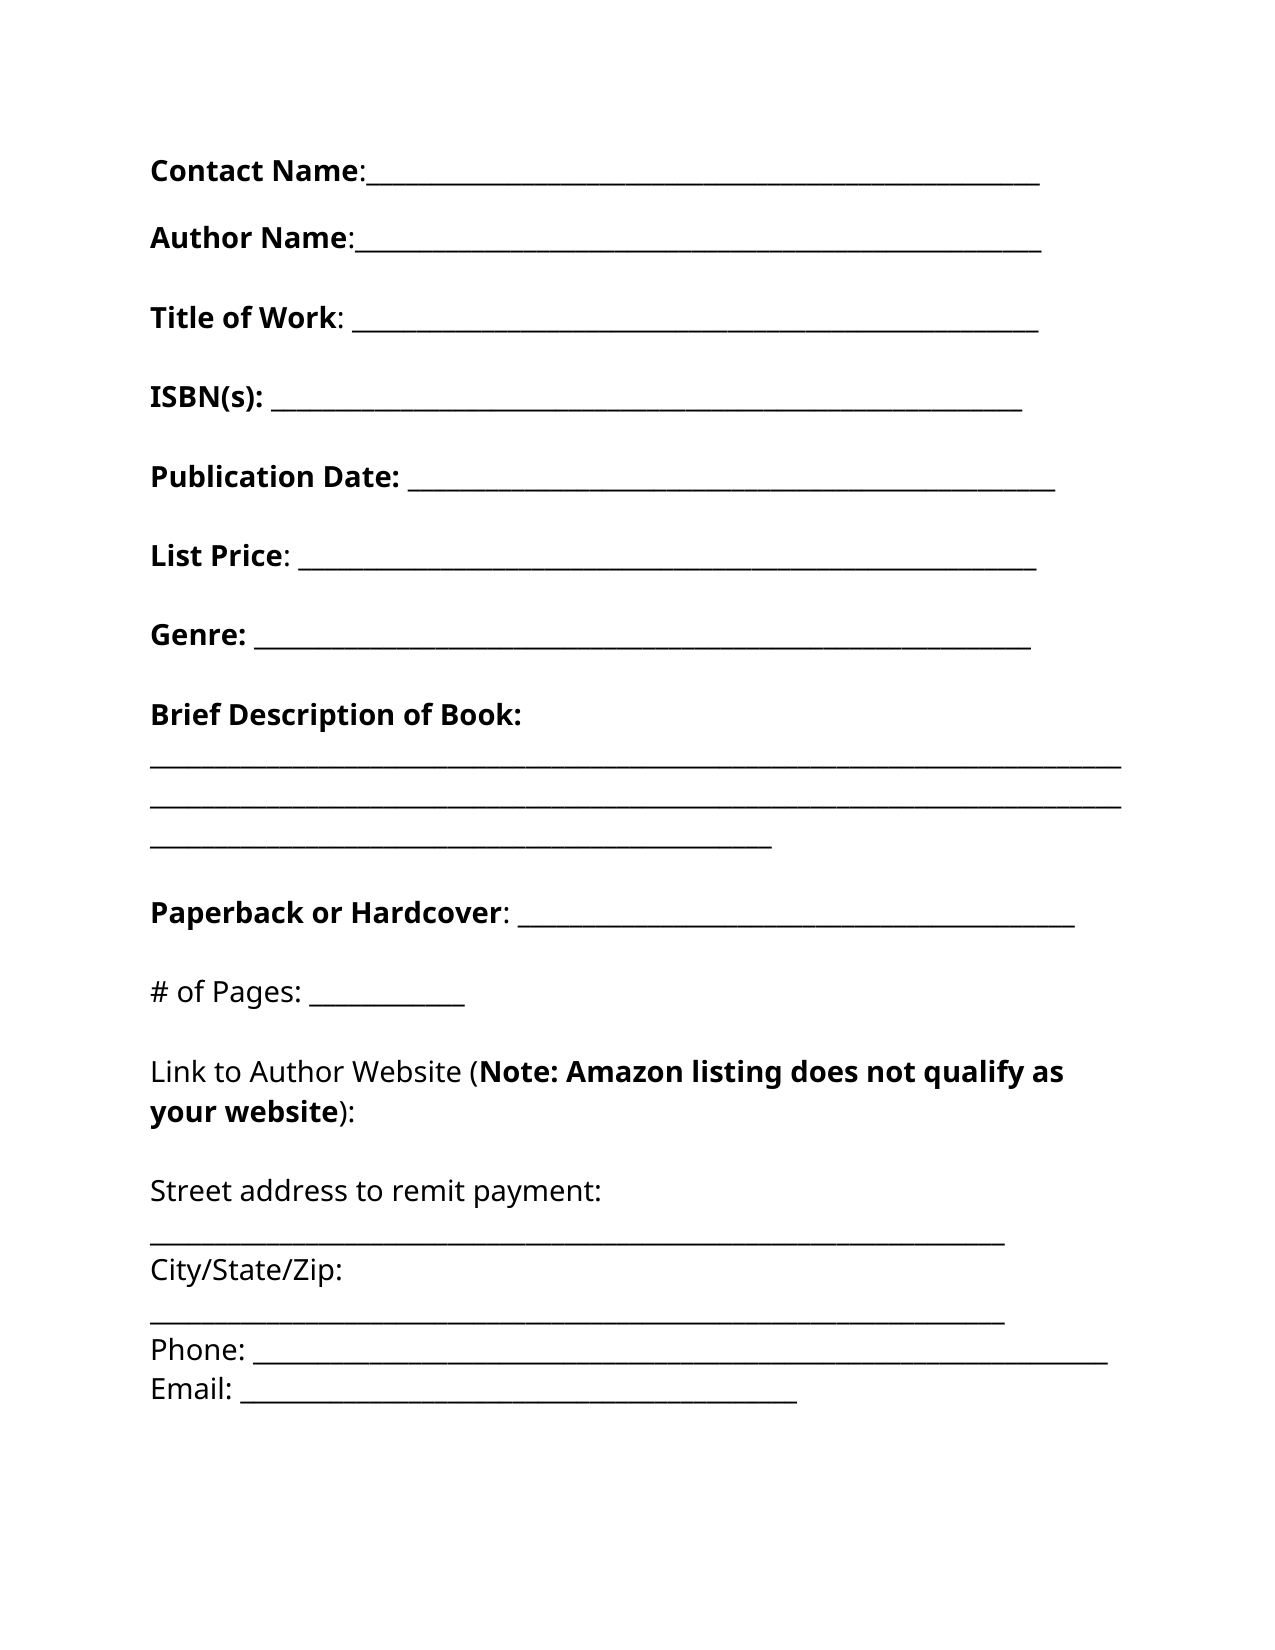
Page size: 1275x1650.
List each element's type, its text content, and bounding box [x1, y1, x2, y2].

text Paperback or Hardcover: ___________________________________________ [150, 853, 1125, 932]
text Publication Date: __________________________________________________ [150, 416, 1125, 496]
text # of Pages: ____________ [150, 932, 1125, 1011]
text Title of Work: _____________________________________________________ [150, 297, 1125, 337]
text Email: ___________________________________________ [150, 1369, 1125, 1408]
text Author Name:_____________________________________________________ [150, 218, 1125, 257]
text Brief Description of Book: ______________________________________________________________________________________________________________________________________________________________________________________________________ [150, 694, 1125, 853]
text Contact Name:____________________________________________________ [150, 150, 1125, 218]
text Genre: ____________________________________________________________ [150, 614, 1125, 654]
text Link to Author Website (Note: Amazon listing does not qualify as your website): [150, 1051, 1125, 1131]
text List Price: _________________________________________________________ [150, 535, 1125, 575]
text ISBN(s): __________________________________________________________ [150, 376, 1125, 416]
text City/State/Zip: __________________________________________________________________ [150, 1249, 1125, 1329]
text Street address to remit payment: __________________________________________________________________ [150, 1170, 1125, 1249]
text Phone: __________________________________________________________________ [150, 1329, 1125, 1369]
